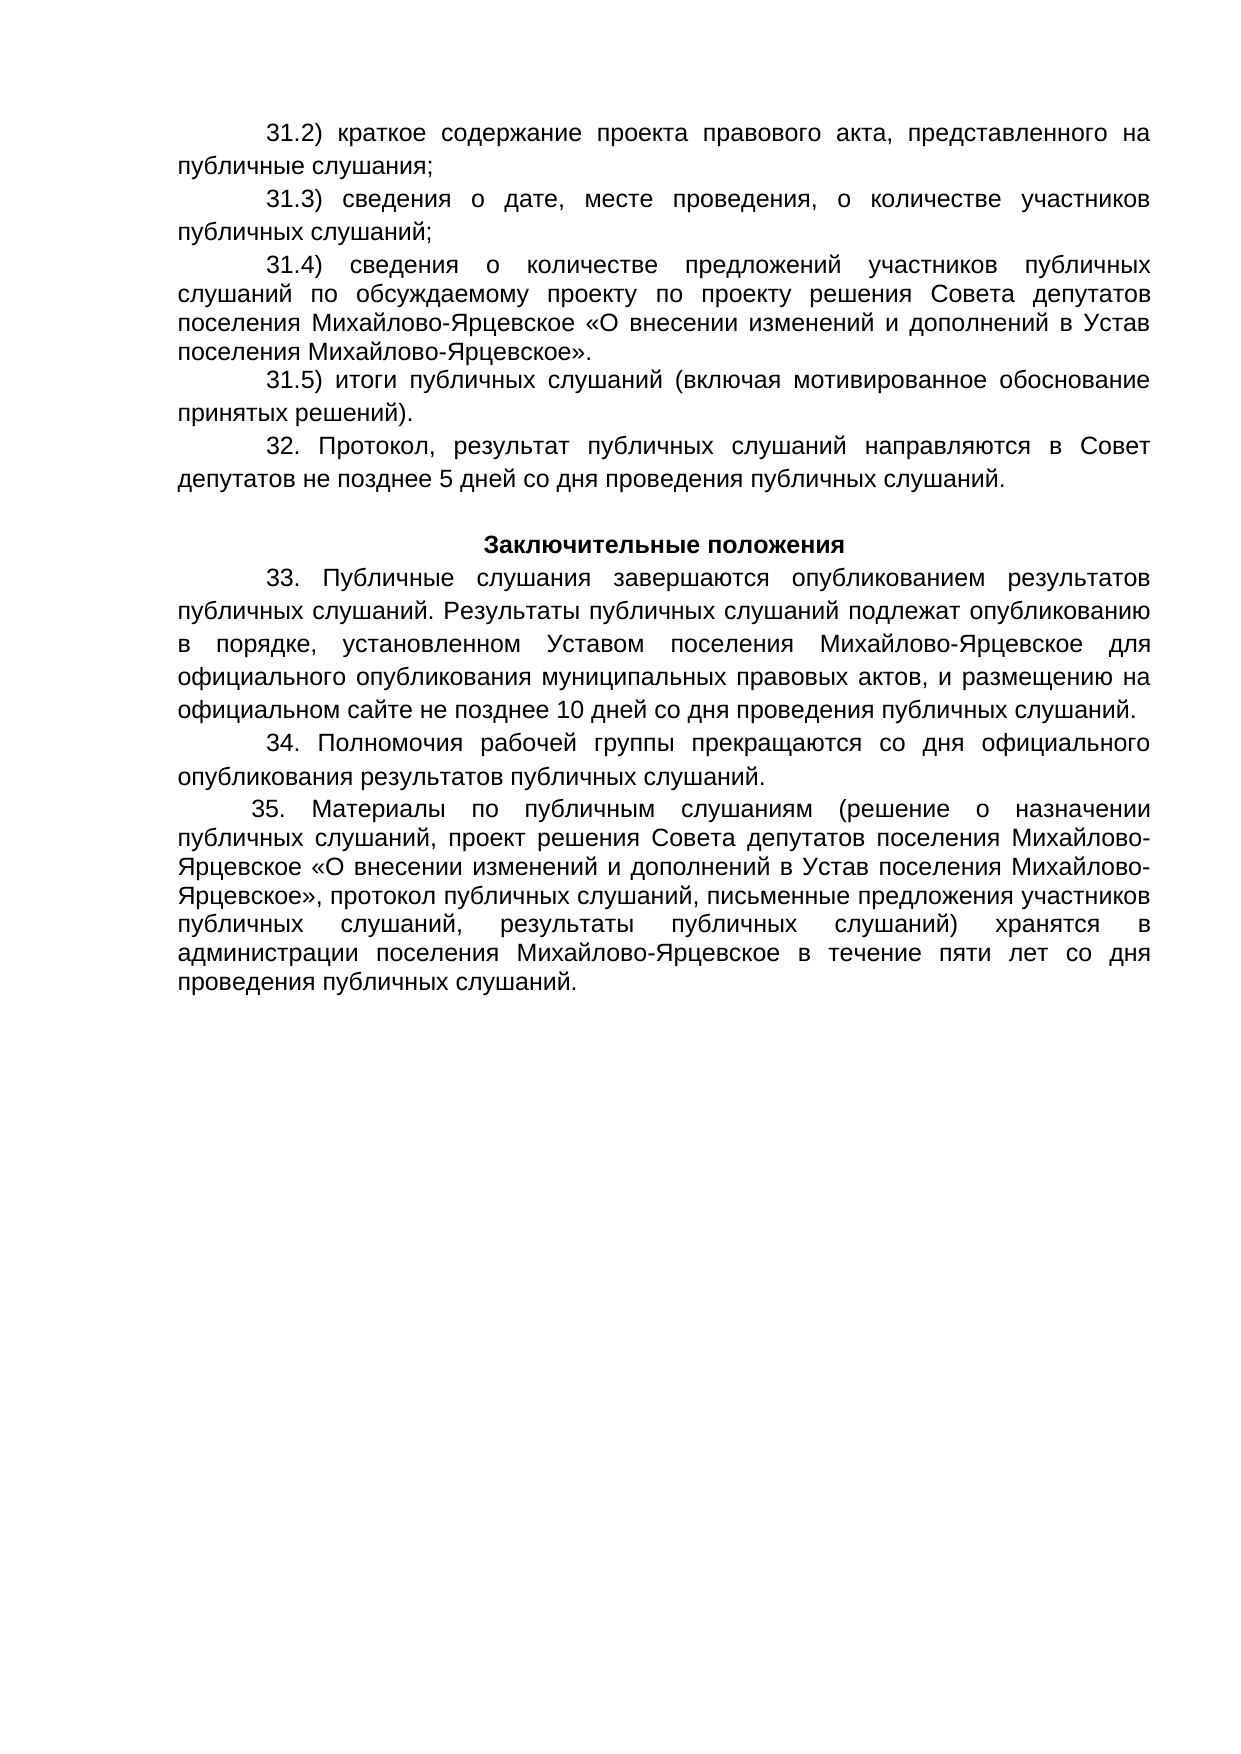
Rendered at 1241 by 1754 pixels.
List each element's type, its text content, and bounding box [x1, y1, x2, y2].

text 35. Материалы по публичным слушаниям (решение о назначении публичных слушаний, проект решения Совета депутатов поселения Михайлово-Ярцевское «О внесении изменений и дополнений в Устав поселения Михайлово-Ярцевское», протокол публичных слушаний, письменные предложения участников публичных слушаний, результаты публичных слушаний) хранятся в администрации поселения Михайлово-Ярцевское в течение пяти лет со дня проведения публичных слушаний. [177, 794, 1152, 996]
text 31.5) итоги публичных слушаний (включая мотивированное обоснование принятых решений). [177, 365, 1152, 427]
text Заключительные положения [177, 530, 1152, 559]
text 31.2) краткое содержание проекта правового акта, представленного на публичные слушания; [177, 118, 1152, 180]
text 31.3) сведения о дате, месте проведения, о количестве участников публичных слушаний; [177, 184, 1152, 246]
text 34. Полномочия рабочей группы прекращаются со дня официального опубликования результатов публичных слушаний. [177, 728, 1152, 790]
text 31.4) сведения о количестве предложений участников публичных слушаний по обсуждаемому проекту по проекту решения Совета депутатов поселения Михайлово-Ярцевское «О внесении изменений и дополнений в Устав поселения Михайлово-Ярцевское». [177, 250, 1152, 365]
text 33. Публичные слушания завершаются опубликованием результатов публичных слушаний. Результаты публичных слушаний подлежат опубликованию в порядке, установленном Уставом поселения Михайлово-Ярцевское для официального опубликования муниципальных правовых актов, и размещению на официальном сайте не позднее 10 дней со дня проведения публичных слушаний. [177, 563, 1152, 724]
text 32. Протокол, результат публичных слушаний направляются в Совет депутатов не позднее 5 дней со дня проведения публичных слушаний. [177, 431, 1152, 493]
